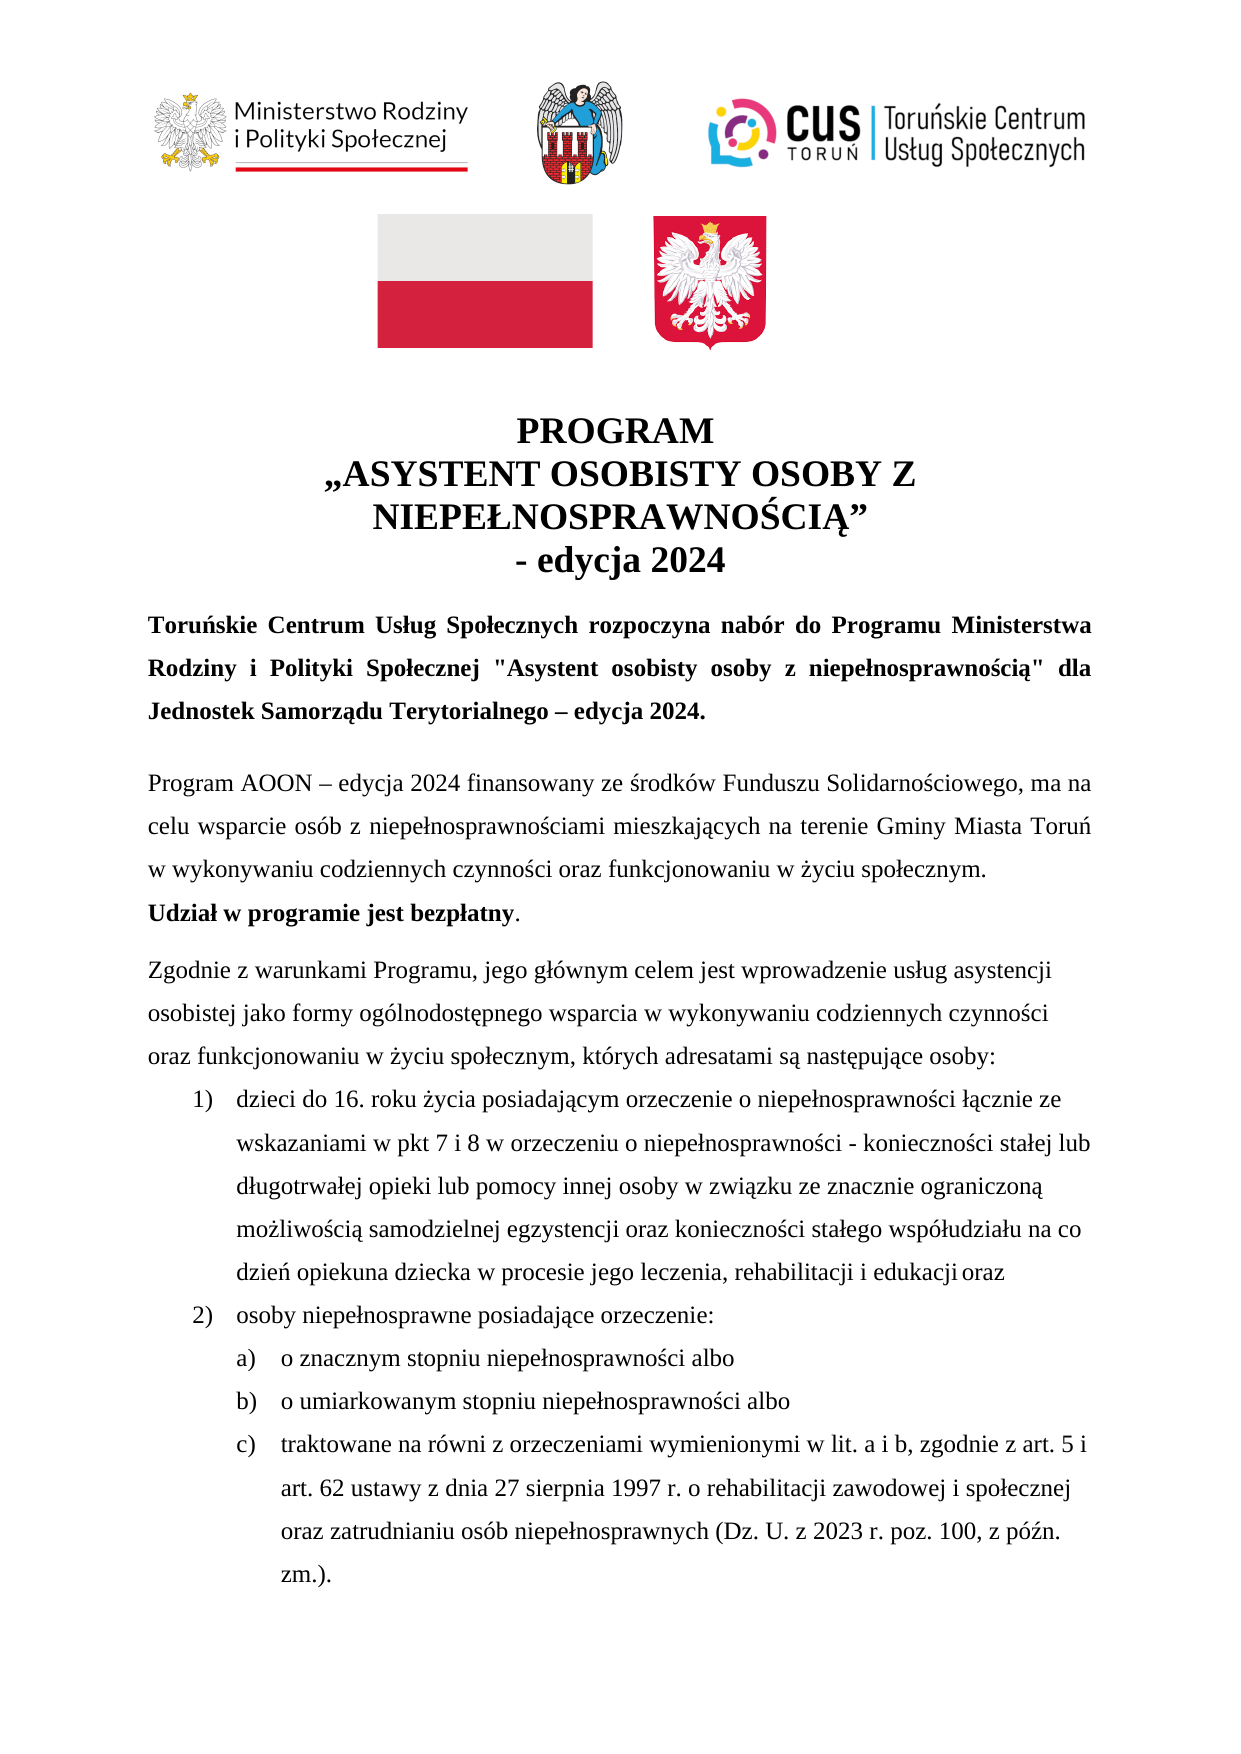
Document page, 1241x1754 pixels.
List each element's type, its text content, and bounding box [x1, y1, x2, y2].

text Program AOON – edycja 2024 finansowany ze środków Funduszu Solidarnościowego, ma na celu wsparcie osób z niepełnosprawnościami mieszkających na terenie Gminy Miasta Toruń w wykonywaniu codziennych czynności oraz funkcjonowaniu w życiu społecznym. [148, 768, 1093, 883]
list dzieci do 16. roku życia posiadającym orzeczenie o niepełnosprawności łącznie ze wskazaniami w pkt 7 i 8 w orzeczeniu o niepełnosprawności - konieczności stałej lub długotrwałej opieki lub pomocy innej osoby w związku ze znacznie ograniczoną możliwością samodzielnej egzystencji oraz konieczności stałego współudziału na co dzień opiekuna dziecka w procesie jego leczenia, rehabilitacji i edukacji oraz [192, 1084, 1093, 1286]
list o znacznym stopniu niepełnosprawności albo [236, 1343, 1093, 1372]
text Zgodnie z warunkami Programu, jego głównym celem jest wprowadzenie usług asystencji osobistej jako formy ogólnodostępnego wsparcia w wykonywaniu codziennych czynności oraz funkcjonowaniu w życiu społecznym, których adresatami są następujące osoby: [148, 955, 1093, 1070]
picture [653, 216, 767, 350]
picture [147, 73, 1093, 192]
text Toruńskie Centrum Usług Społecznych rozpoczyna nabór do Programu Ministerstwa Rodziny i Polityki Społecznej "Asystent osobisty osoby z niepełnosprawnością" dla Jednostek Samorządu Terytorialnego – edycja 2024. [148, 610, 1093, 725]
list osoby niepełnosprawne posiadające orzeczenie: [192, 1300, 1093, 1329]
text PROGRAM „ASYSTENT OSOBISTY OSOBY Z NIEPEŁNOSPRAWNOŚCIĄ” - edycja 2024 [148, 408, 1093, 581]
picture [377, 214, 593, 348]
text Udział w programie jest bezpłatny. [148, 898, 1093, 926]
list o umiarkowanym stopniu niepełnosprawności albo [236, 1386, 1093, 1415]
list traktowane na równi z orzeczeniami wymienionymi w lit. a i b, zgodnie z art. 5 i art. 62 ustawy z dnia 27 sierpnia 1997 r. o rehabilitacji zawodowej i społecznej oraz zatrudnianiu osób niepełnosprawnych (Dz. U. z 2023 r. poz. 100, z późn. zm.). [236, 1429, 1093, 1588]
